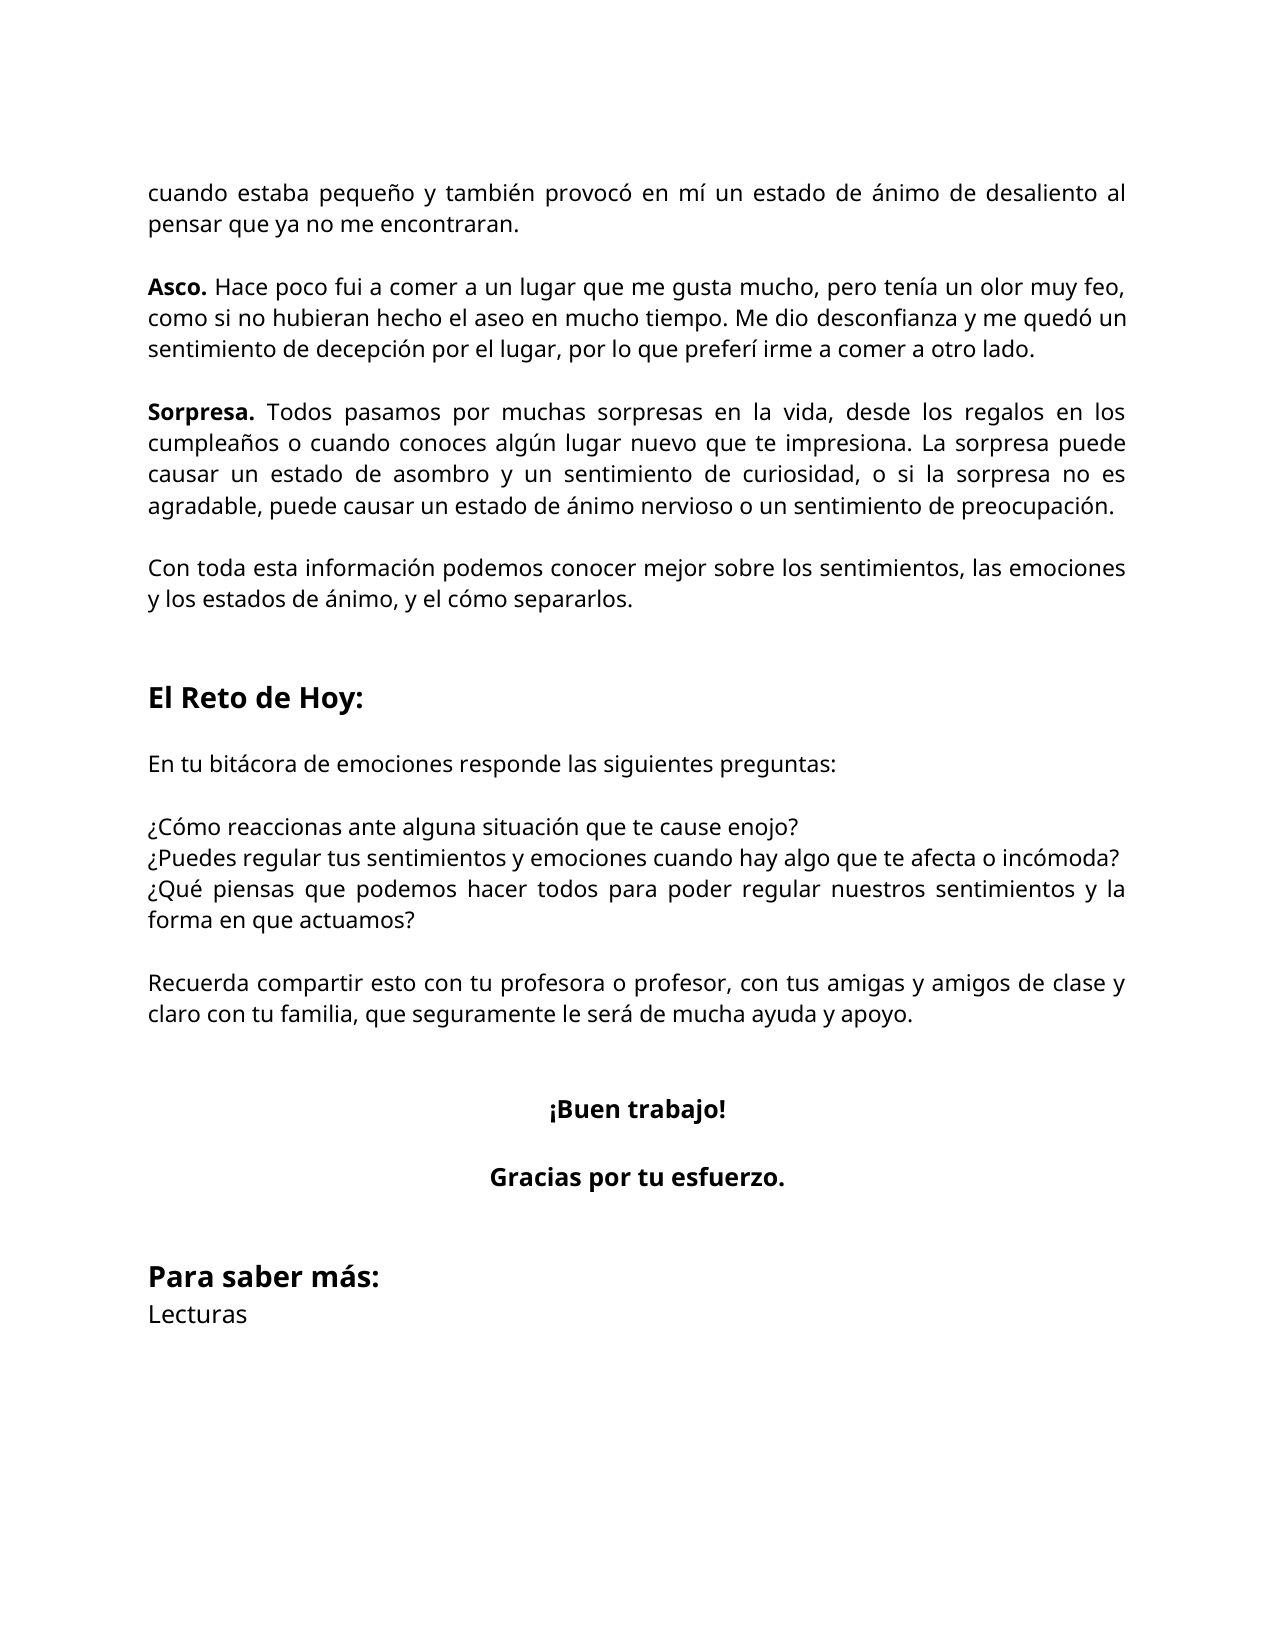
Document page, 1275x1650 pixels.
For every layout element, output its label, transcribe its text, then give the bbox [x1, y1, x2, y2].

text El Reto de Hoy: [148, 677, 1127, 717]
text Lecturas [148, 1296, 1127, 1330]
text ¡Buen trabajo! [148, 1092, 1127, 1126]
text Para saber más: [148, 1257, 1127, 1296]
text Asco. Hace poco fui a comer a un lugar que me gusta mucho, pero tenía un olor muy feo, como si no hubieran hecho el aseo en mucho tiempo. Me dio desconfianza y me quedó un sentimiento de decepción por el lugar, por lo que preferí irme a comer a otro lado. [148, 271, 1127, 365]
text ¿Qué piensas que podemos hacer todos para poder regular nuestros sentimientos y la forma en que actuamos? [148, 873, 1127, 936]
text ¿Cómo reaccionas ante alguna situación que te cause enojo? [148, 811, 1127, 842]
text Con toda esta información podemos conocer mejor sobre los sentimientos, las emociones y los estados de ánimo, y el cómo separarlos. [148, 552, 1127, 615]
text Sorpresa. Todos pasamos por muchas sorpresas en la vida, desde los regalos en los cumpleaños o cuando conoces algún lugar nuevo que te impresiona. La sorpresa puede causar un estado de asombro y un sentimiento de curiosidad, o si la sorpresa no es agradable, puede causar un estado de ánimo nervioso o un sentimiento de preocupación. [148, 396, 1127, 521]
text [148, 177, 1127, 240]
text ¿Puedes regular tus sentimientos y emociones cuando hay algo que te afecta o incómoda? [148, 842, 1127, 873]
text Recuerda compartir esto con tu profesora o profesor, con tus amigas y amigos de clase y claro con tu familia, que seguramente le será de mucha ayuda y apoyo. [148, 967, 1127, 1029]
text En tu bitácora de emociones responde las siguientes preguntas: [148, 748, 1127, 779]
text Gracias por tu esfuerzo. [148, 1160, 1127, 1194]
